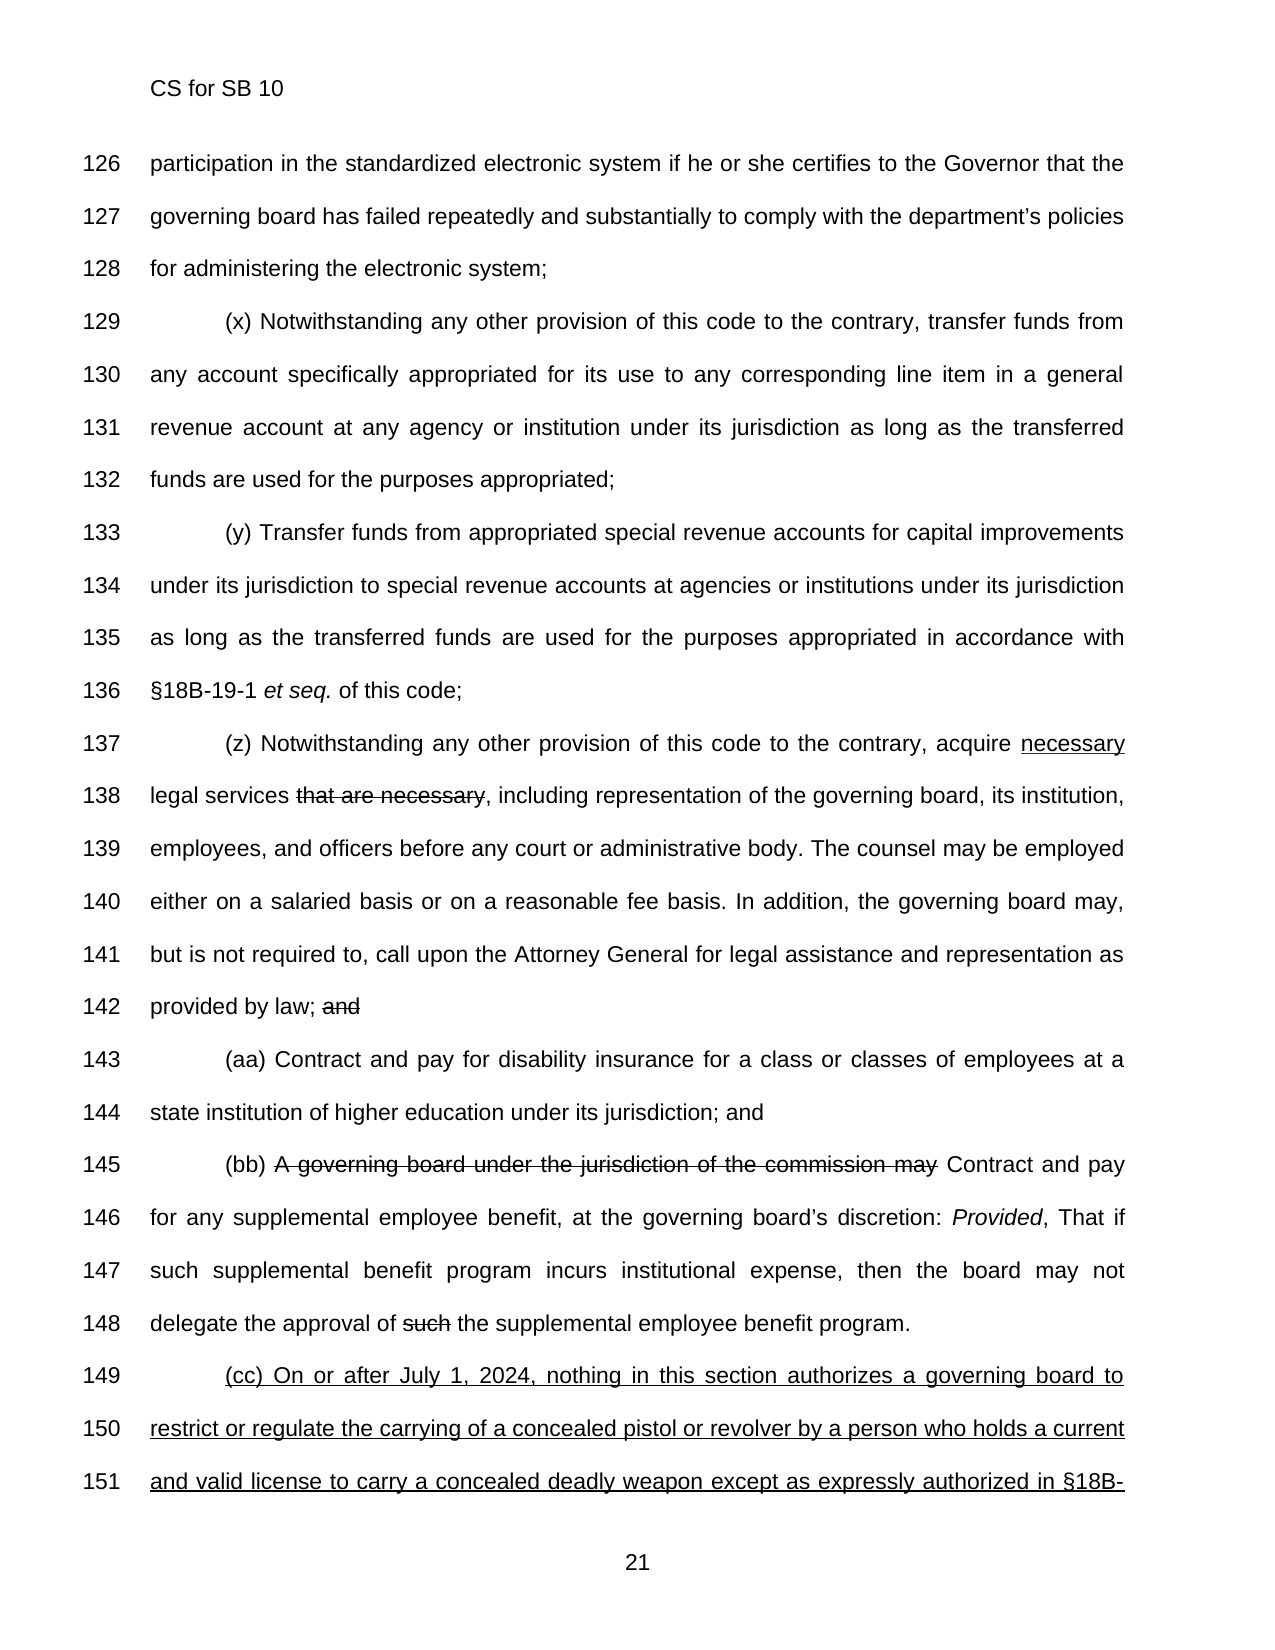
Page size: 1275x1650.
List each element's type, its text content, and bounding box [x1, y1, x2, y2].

text (bb) A governing board under the jurisdiction of the commission may Contract and pay for any supplemental employee benefit, at the governing board’s discretion: Provided, That if such supplemental benefit program incurs institutional expense, then the board may not delegate the approval of such the supplemental employee benefit program. [150, 1151, 1125, 1336]
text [150, 1439, 1125, 1490]
text (z) Notwithstanding any other provision of this code to the contrary, acquire necessary legal services that are necessary, including representation of the governing board, its institution, employees, and officers before any court or administrative body. The counsel may be employed either on a salaried basis or on a reasonable fee basis. In addition, the governing board may, but is not required to, call upon the Attorney General for legal assistance and representation as provided by law; and [150, 730, 1125, 1020]
text (aa) Contract and pay for disability insurance for a class or classes of employees at a state institution of higher education under its jurisdiction; and [150, 1046, 1125, 1125]
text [150, 150, 1125, 282]
text (y) Transfer funds from appropriated special revenue accounts for capital improvements under its jurisdiction to special revenue accounts at agencies or institutions under its jurisdiction as long as the transferred funds are used for the purposes appropriated in accordance with §18B-19-1 et seq. of this code; [150, 519, 1125, 703]
text (x) Notwithstanding any other provision of this code to the contrary, transfer funds from any account specifically appropriated for its use to any corresponding line item in a general revenue account at any agency or institution under its jurisdiction as long as the transferred funds are used for the purposes appropriated; [150, 308, 1125, 493]
